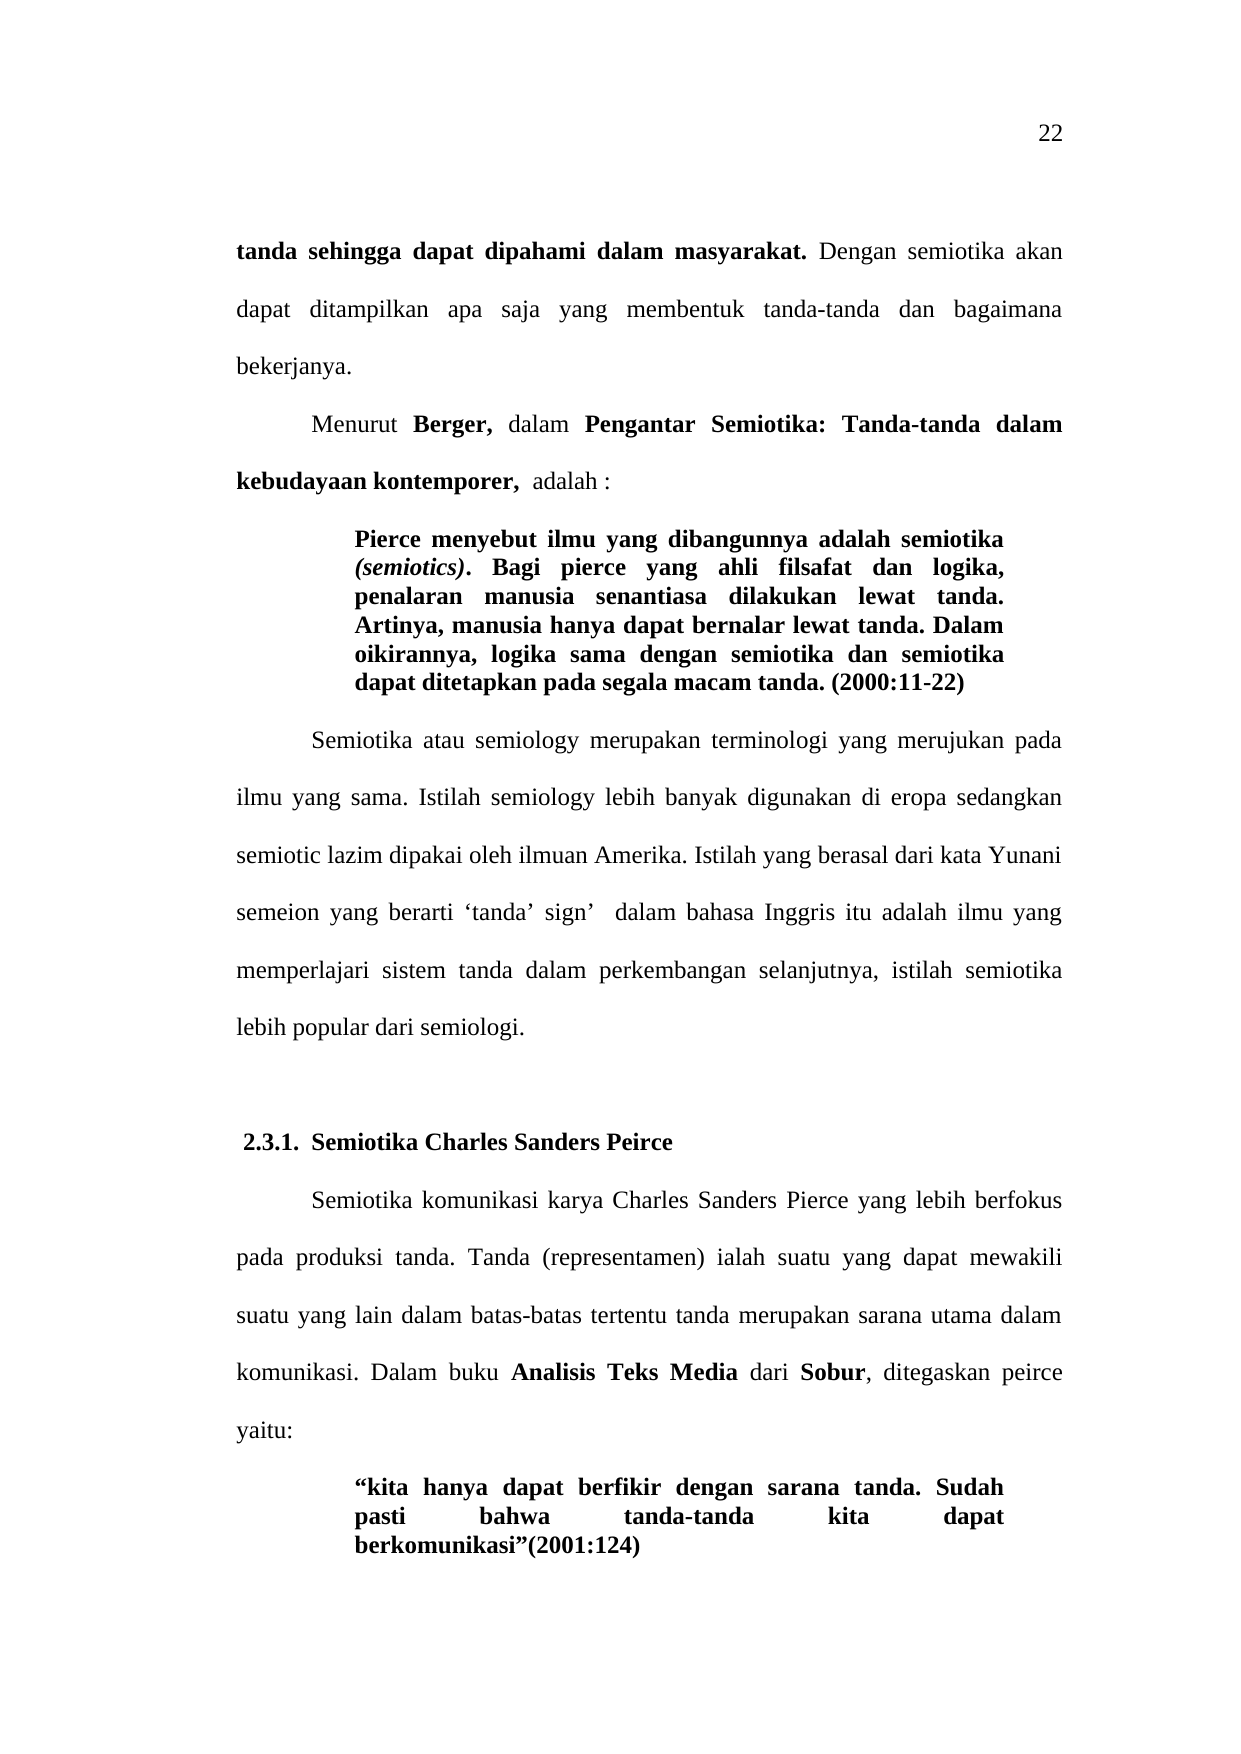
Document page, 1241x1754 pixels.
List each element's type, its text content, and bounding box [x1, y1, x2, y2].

text Pierce menyebut ilmu yang dibangunnya adalah semiotika (semiotics). Bagi pierce yang ahli filsafat dan logika, penalaran manusia senantiasa dilakukan lewat tanda. Artinya, manusia hanya dapat bernalar lewat tanda. Dalam oikirannya, logika sama dengan semiotika dan semiotika dapat ditetapkan pada segala macam tanda. (2000:11-22) [354, 524, 1005, 696]
list Semiotika Charles Sanders Peirce [243, 1127, 1063, 1156]
text Semiotika atau semiology merupakan terminologi yang merujukan pada ilmu yang sama. Istilah semiology lebih banyak digunakan di eropa sedangkan semiotic lazim dipakai oleh ilmuan Amerika. Istilah yang berasal dari kata Yunani semeion yang berarti ‘tanda’ sign’ dalam bahasa Inggris itu adalah ilmu yang memperlajari sistem tanda dalam perkembangan selanjutnya, istilah semiotika lebih popular dari semiologi. [236, 725, 1063, 1041]
text Menurut Berger, dalam Pengantar Semiotika: Tanda-tanda dalam kebudayaan kontemporer, adalah : [236, 409, 1063, 495]
text Semiotika komunikasi karya Charles Sanders Pierce yang lebih berfokus pada produksi tanda. Tanda (representamen) ialah suatu yang dapat mewakili suatu yang lain dalam batas-batas tertentu tanda merupakan sarana utama dalam komunikasi. Dalam buku Analisis Teks Media dari Sobur, ditegaskan peirce yaitu: [236, 1185, 1063, 1444]
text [236, 236, 1063, 380]
text “kita hanya dapat berfikir dengan sarana tanda. Sudah pasti bahwa tanda-tanda kita dapat berkomunikasi”(2001:124) [354, 1472, 1005, 1559]
